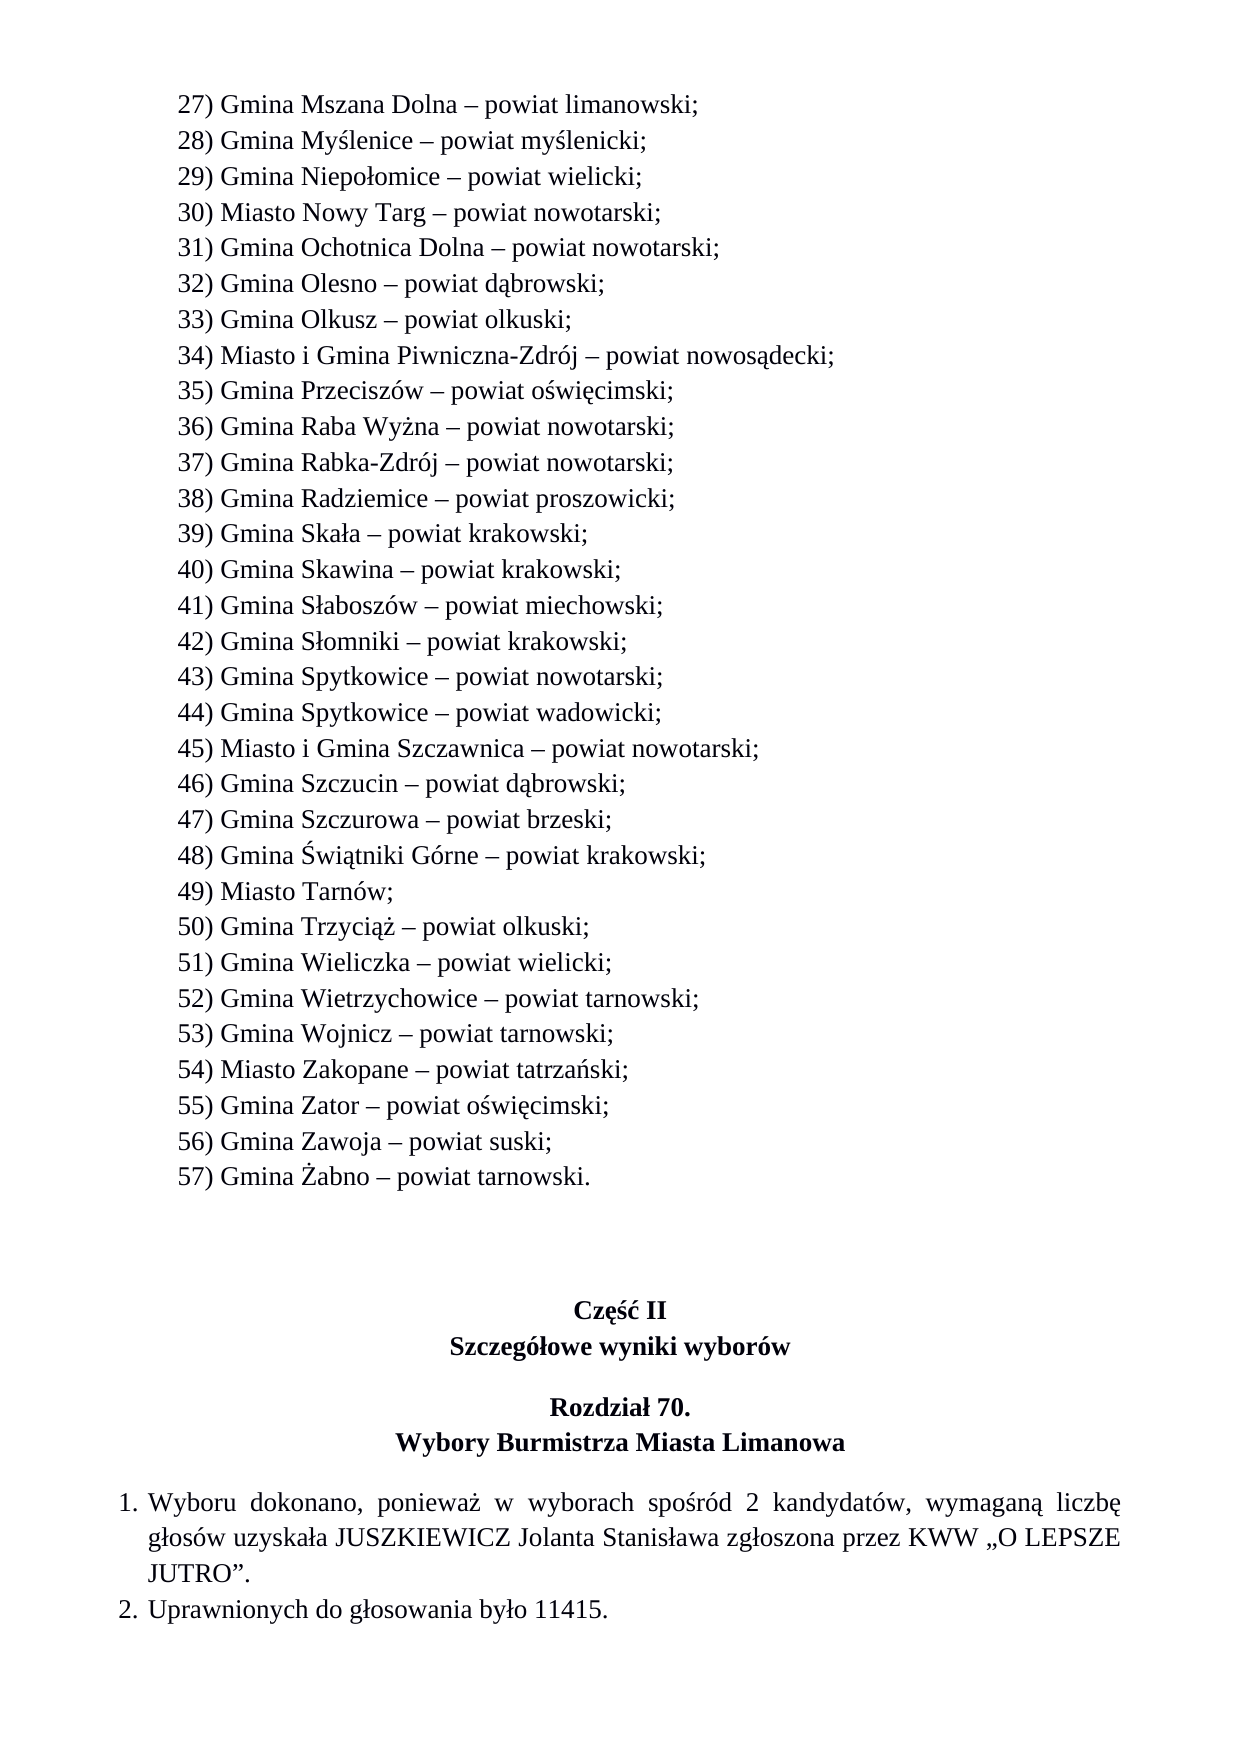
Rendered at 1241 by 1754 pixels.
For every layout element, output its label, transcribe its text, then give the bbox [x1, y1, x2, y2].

text 36) Gmina Raba Wyżna – powiat nowotarski; [177, 410, 1122, 441]
text 44) Gmina Spytkowice – powiat wadowicki; [177, 696, 1122, 727]
text 33) Gmina Olkusz – powiat olkuski; [177, 303, 1122, 334]
text 2. Uprawnionych do głosowania było 11415. [118, 1593, 1122, 1624]
text 47) Gmina Szczurowa – powiat brzeski; [177, 803, 1122, 834]
subtitle Część II Szczegółowe wyniki wyborów [118, 1294, 1122, 1361]
text 34) Miasto i Gmina Piwniczna-Zdrój – powiat nowosądecki; [177, 339, 1122, 370]
text 57) Gmina Żabno – powiat tarnowski. [177, 1161, 1122, 1192]
text 29) Gmina Niepołomice – powiat wielicki; [177, 160, 1122, 191]
text 41) Gmina Słaboszów – powiat miechowski; [177, 589, 1122, 620]
text 28) Gmina Myślenice – powiat myślenicki; [177, 124, 1122, 156]
text 46) Gmina Szczucin – powiat dąbrowski; [177, 767, 1122, 799]
text 31) Gmina Ochotnica Dolna – powiat nowotarski; [177, 232, 1122, 263]
text 35) Gmina Przeciszów – powiat oświęcimski; [177, 374, 1122, 406]
text 32) Gmina Olesno – powiat dąbrowski; [177, 267, 1122, 298]
text Rozdział 70. Wybory Burmistrza Miasta Limanowa [118, 1391, 1122, 1482]
text 27) Gmina Mszana Dolna – powiat limanowski; [177, 89, 1122, 120]
text 1. Wyboru dokonano, ponieważ w wyborach spośród 2 kandydatów, wymaganą liczbę głosów uzyskała JUSZKIEWICZ Jolanta Stanisława zgłoszona przez KWW „O LEPSZE JUTRO”. [118, 1486, 1122, 1588]
text 51) Gmina Wieliczka – powiat wielicki; [177, 946, 1122, 977]
text 43) Gmina Spytkowice – powiat nowotarski; [177, 660, 1122, 691]
text 48) Gmina Świątniki Górne – powiat krakowski; [177, 839, 1122, 870]
text 39) Gmina Skała – powiat krakowski; [177, 517, 1122, 548]
text 45) Miasto i Gmina Szczawnica – powiat nowotarski; [177, 732, 1122, 763]
text 38) Gmina Radziemice – powiat proszowicki; [177, 482, 1122, 513]
text 50) Gmina Trzyciąż – powiat olkuski; [177, 910, 1122, 942]
text 42) Gmina Słomniki – powiat krakowski; [177, 624, 1122, 656]
text 53) Gmina Wojnicz – powiat tarnowski; [177, 1018, 1122, 1049]
text 56) Gmina Zawoja – powiat suski; [177, 1125, 1122, 1156]
text 49) Miasto Tarnów; [177, 875, 1122, 906]
text 40) Gmina Skawina – powiat krakowski; [177, 553, 1122, 584]
text 30) Miasto Nowy Targ – powiat nowotarski; [177, 196, 1122, 227]
text 37) Gmina Rabka-Zdrój – powiat nowotarski; [177, 446, 1122, 477]
text 55) Gmina Zator – powiat oświęcimski; [177, 1089, 1122, 1120]
text 52) Gmina Wietrzychowice – powiat tarnowski; [177, 982, 1122, 1013]
text 54) Miasto Zakopane – powiat tatrzański; [177, 1053, 1122, 1084]
